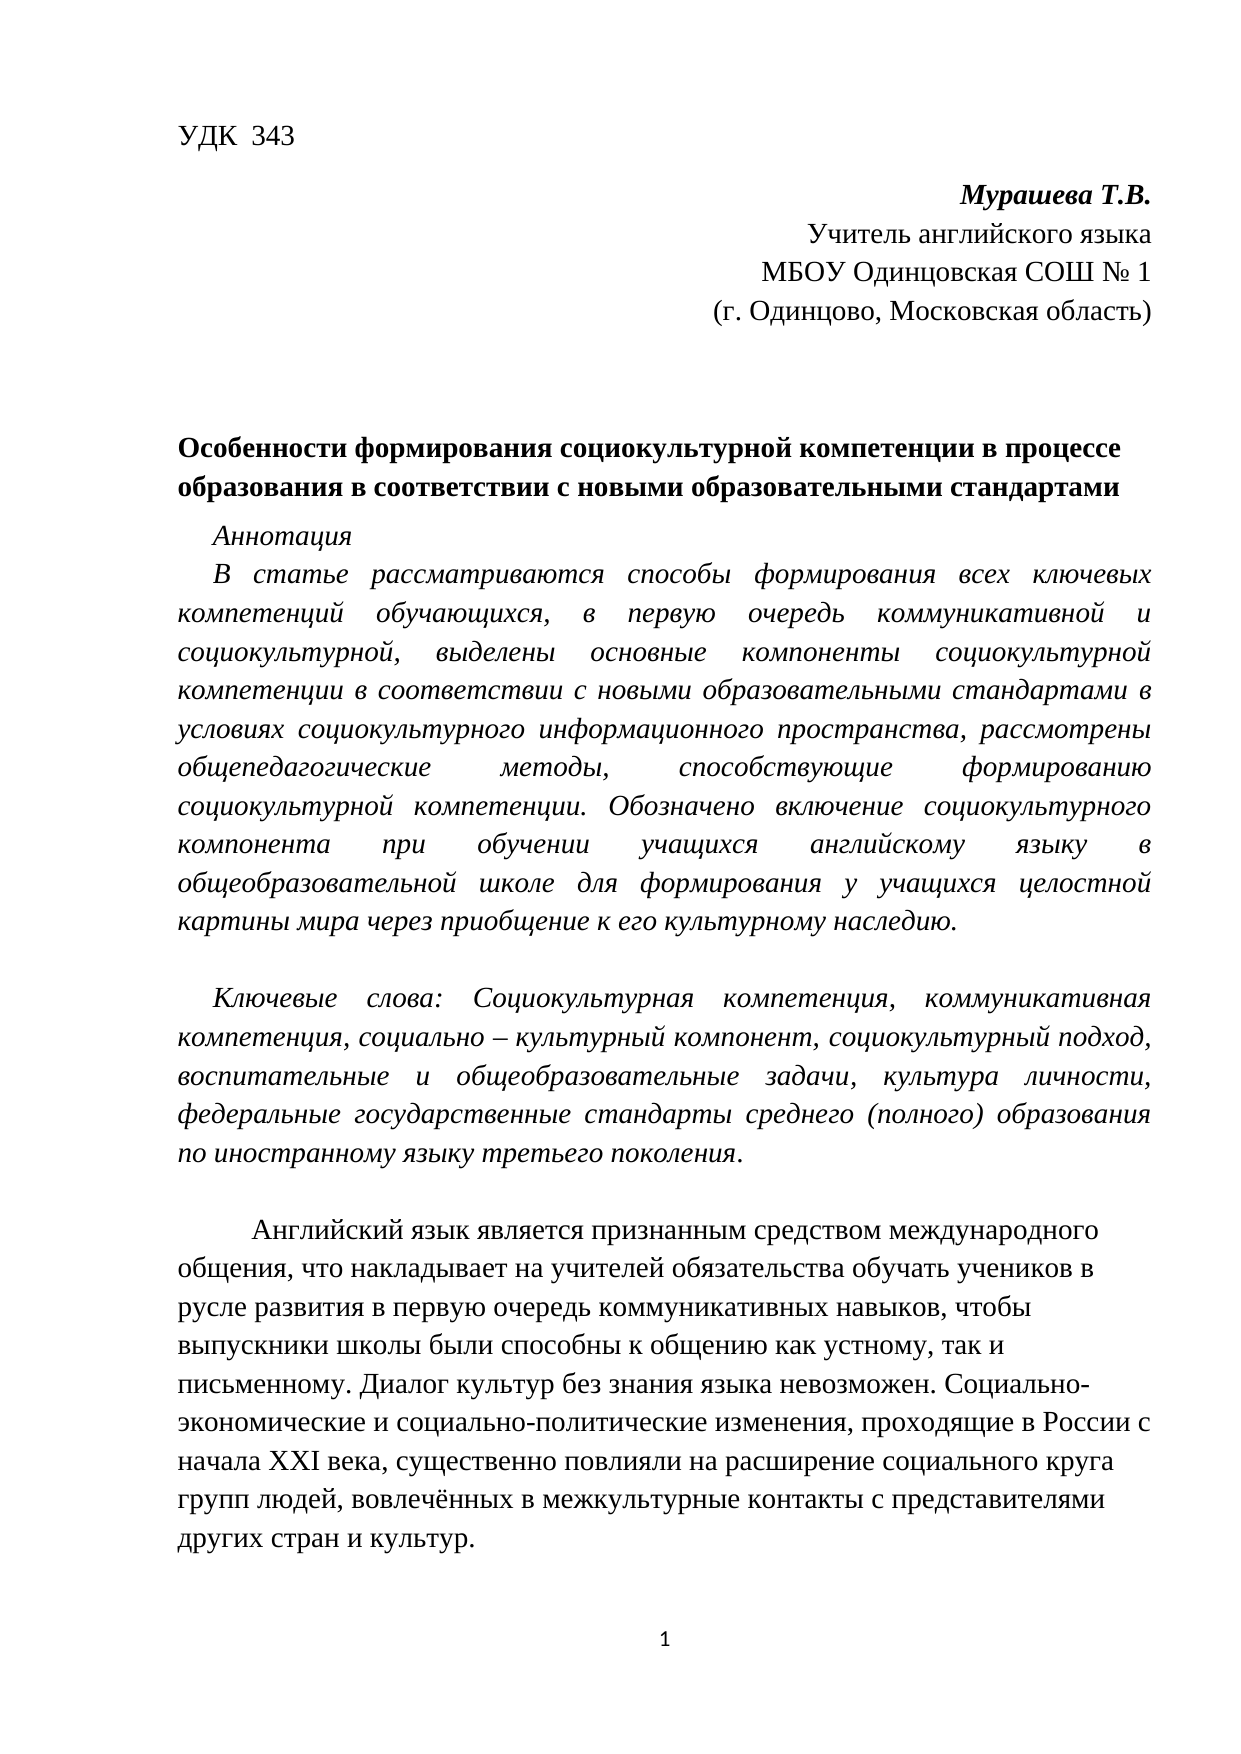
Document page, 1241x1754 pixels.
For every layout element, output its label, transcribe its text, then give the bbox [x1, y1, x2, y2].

text Английский язык является признанным средством международного общения, что накладывает на учителей обязательства обучать учеников в русле развития в первую очередь коммуникативных навыков, чтобы выпускники школы были способны к общению как устному, так и письменному. Диалог культур без знания языка невозможен. Социально-экономические и социально-политические изменения, проходящие в России с начала XXI века, существенно повлияли на расширение социального круга групп людей, вовлечённых в межкультурные контакты с представителями других стран и культур. [177, 1212, 1152, 1554]
text Учитель английского языка [177, 216, 1152, 249]
text Мурашева Т.В. [177, 177, 1152, 211]
text (г. Одинцово, Московская область) [177, 293, 1152, 327]
text Аннотация [177, 518, 1152, 552]
text Ключевые слова: Социокультурная компетенция, коммуникативная компетенция, социально – культурный компонент, социокультурный подход, воспитательные и общеобразовательные задачи, культура личности, федеральные государственные стандарты среднего (полного) образования по иностранному языку третьего поколения. [177, 981, 1152, 1168]
text УДК 343 [177, 118, 1152, 152]
text В статье рассматриваются способы формирования всех ключевых компетенций обучающихся, в первую очередь коммуникативной и социокультурной, выделены основные компоненты социокультурной компетенции в соответствии с новыми образовательными стандартами в условиях социокультурного информационного пространства, рассмотрены общепедагогические методы, способствующие формированию социокультурной компетенции. Обозначено включение социокультурного компонента при обучении учащихся английскому языку в общеобразовательной школе для формирования у учащихся целостной картины мира через приобщение к его культурному наследию. [177, 557, 1152, 937]
text Особенности формирования социокультурной компетенции в процессе образования в соответствии с новыми образовательными стандартами [177, 431, 1152, 503]
text МБОУ Одинцовская СОШ № 1 [177, 254, 1152, 288]
